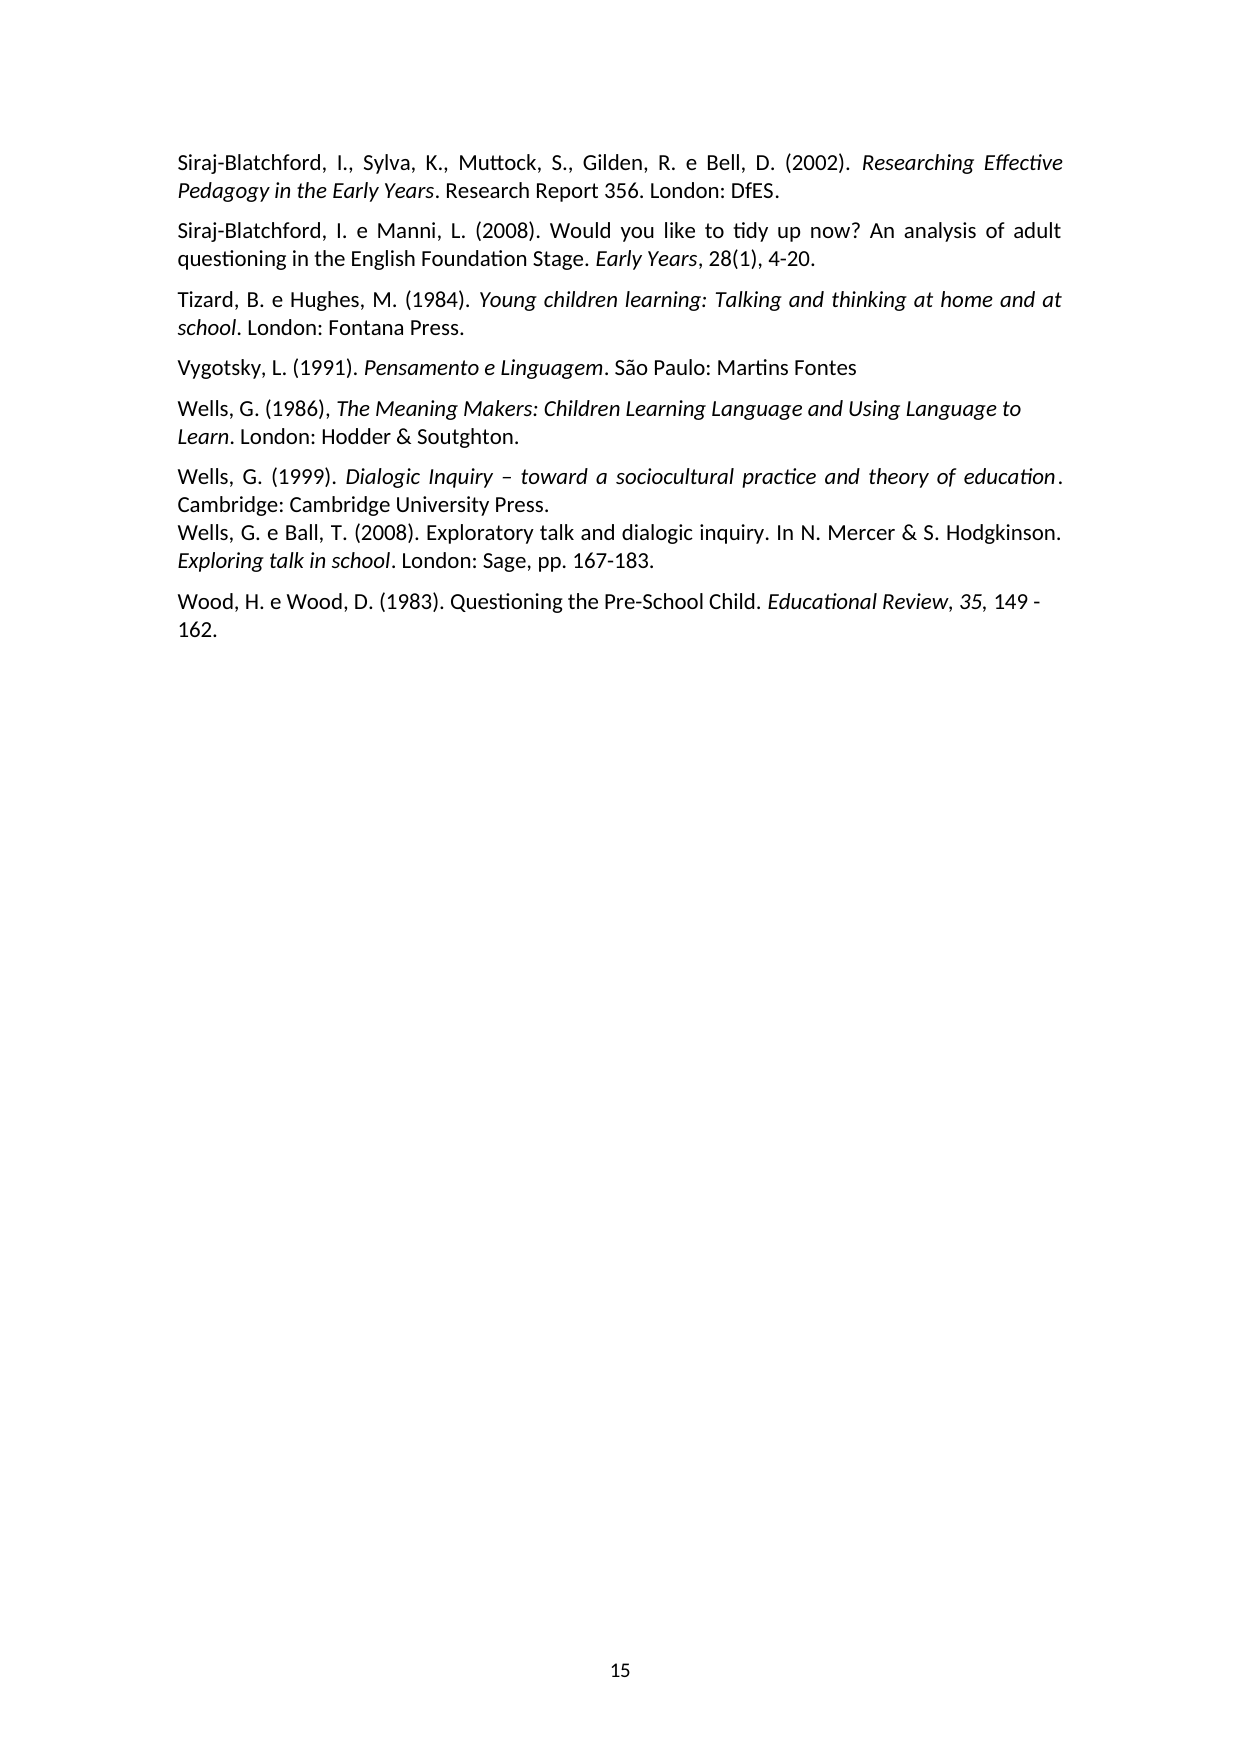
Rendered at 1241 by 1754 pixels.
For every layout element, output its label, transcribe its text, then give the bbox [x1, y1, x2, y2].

text Wells, G. e Ball, T. (2008). Exploratory talk and dialogic inquiry. In N. Mercer & S. Hodgkinson. Exploring talk in school. London: Sage, pp. 167-183. [177, 518, 1063, 574]
text Wells, G. (1986), The Meaning Makers: Children Learning Language and Using Language to Learn. London: Hodder & Soutghton. [177, 394, 1063, 450]
text Vygotsky, L. (1991). Pensamento e Linguagem. São Paulo: Martins Fontes [177, 353, 1063, 381]
text Siraj-Blatchford, I. e Manni, L. (2008). Would you like to tidy up now? An analysis of adult questioning in the English Foundation Stage. Early Years, 28(1), 4-20. [177, 216, 1063, 272]
text Tizard, B. e Hughes, M. (1984). Young children learning: Talking and thinking at home and at school. London: Fontana Press. [177, 285, 1063, 341]
text Wood, H. e Wood, D. (1983). Questioning the Pre-School Child. Educational Review, 35, 149 -162. [177, 587, 1063, 643]
text Wells, G. (1999). Dialogic Inquiry – toward a sociocultural practice and theory of education. Cambridge: Cambridge University Press. [177, 462, 1063, 518]
text Siraj-Blatchford, I., Sylva, K., Muttock, S., Gilden, R. e Bell, D. (2002). Researching Effective Pedagogy in the Early Years. Research Report 356. London: DfES. [177, 148, 1063, 204]
